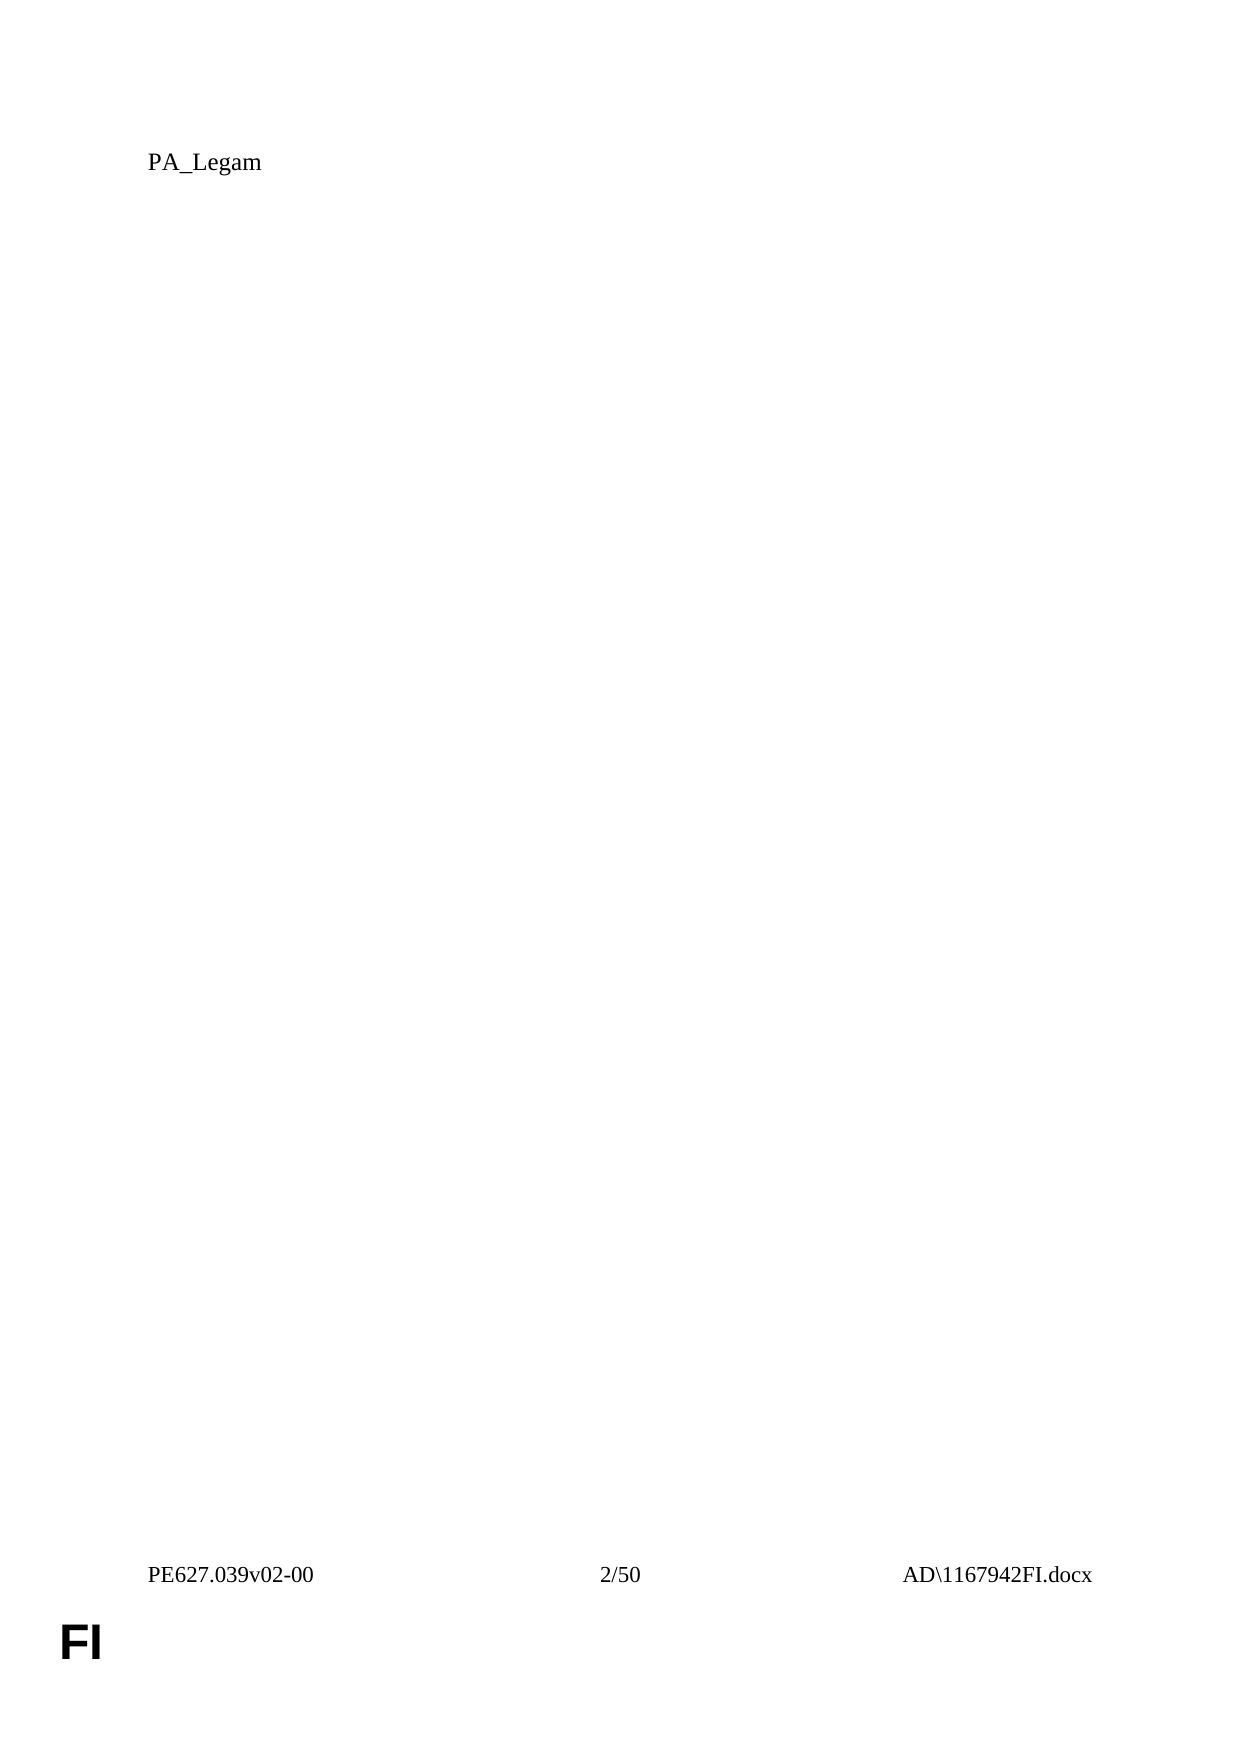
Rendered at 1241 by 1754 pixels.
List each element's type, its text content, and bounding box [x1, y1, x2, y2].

text PA_Legam [148, 147, 1092, 176]
